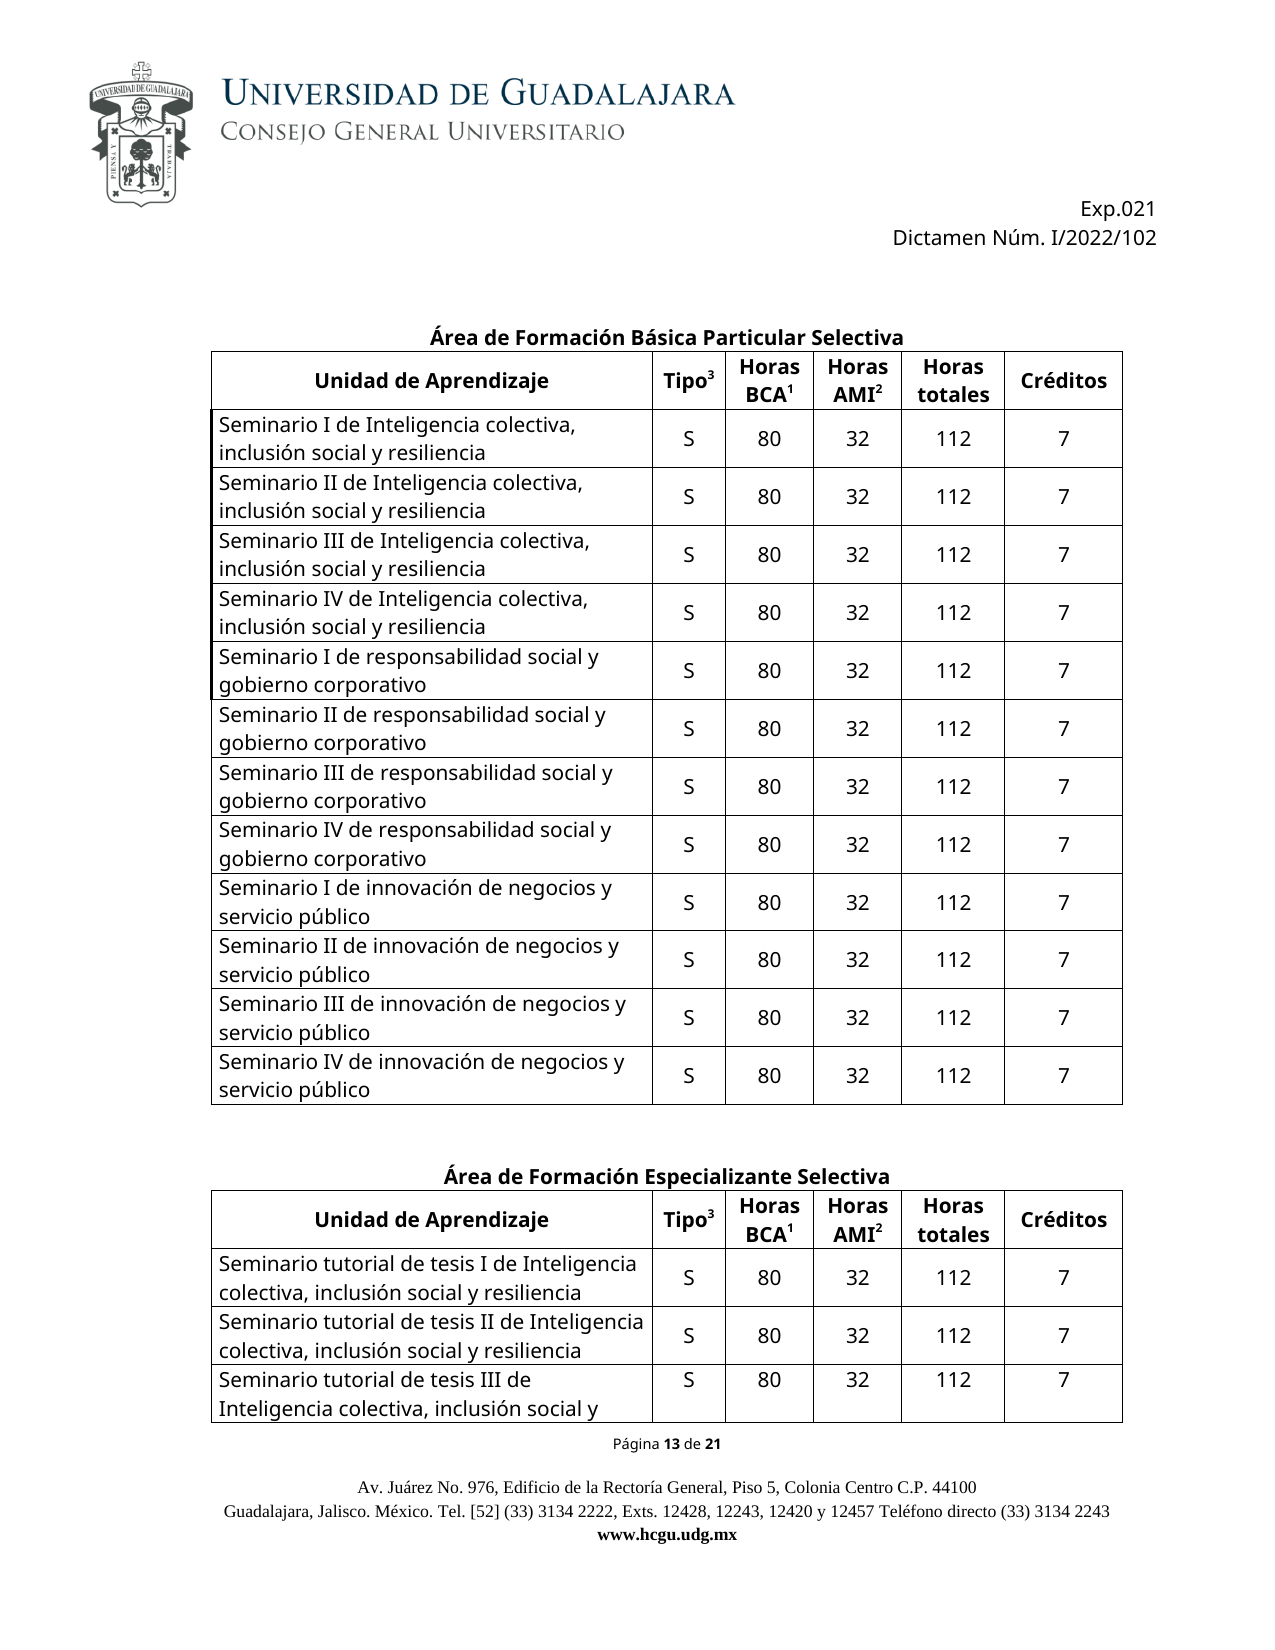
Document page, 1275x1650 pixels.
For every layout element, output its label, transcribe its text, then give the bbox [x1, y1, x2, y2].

table_cell 32 [814, 874, 901, 930]
table_cell 112 [902, 468, 1004, 525]
table_cell 112 [902, 700, 1004, 757]
table_header Horas BCA1 [726, 352, 813, 409]
table_cell 80 [726, 584, 813, 641]
table_cell 7 [1005, 700, 1122, 757]
table_cell Seminario I de Inteligencia colectiva, inclusión social y resiliencia [213, 410, 652, 467]
table_cell S [653, 989, 725, 1046]
table_cell 32 [814, 758, 901, 814]
table_cell 112 [902, 410, 1004, 467]
table_cell 112 [902, 1307, 1004, 1364]
table_cell Seminario tutorial de tesis III de Inteligencia colectiva, inclusión social y resiliencia [212, 1365, 652, 1422]
table_cell S [653, 1307, 725, 1364]
table_cell 80 [726, 410, 813, 467]
table_cell 112 [902, 758, 1004, 814]
table_cell 80 [726, 931, 813, 988]
table_cell 112 [902, 526, 1004, 583]
table_cell 112 [902, 931, 1004, 988]
table_cell 7 [1005, 1307, 1122, 1364]
table_cell 7 [1005, 931, 1122, 988]
table_cell 7 [1005, 1365, 1122, 1422]
table_cell 7 [1005, 642, 1122, 699]
table_cell S [653, 468, 725, 525]
table_header Horas BCA1 [726, 1191, 813, 1248]
table_cell 7 [1005, 410, 1122, 467]
table_cell 80 [726, 1365, 813, 1422]
table_cell S [653, 758, 725, 814]
table_cell Seminario III de innovación de negocios y servicio público [212, 989, 652, 1046]
table_cell S [653, 1249, 725, 1306]
table_cell 32 [814, 642, 901, 699]
table_cell 80 [726, 758, 813, 814]
table_cell 7 [1005, 816, 1122, 872]
table_cell 80 [726, 989, 813, 1046]
table_header Horas totales [902, 1191, 1004, 1248]
table_cell S [653, 1365, 725, 1422]
table_cell 112 [902, 1249, 1004, 1306]
table_cell 80 [726, 1047, 813, 1104]
table_cell Seminario II de Inteligencia colectiva, inclusión social y resiliencia [213, 468, 652, 525]
table_cell 80 [726, 816, 813, 872]
table_cell 32 [814, 989, 901, 1046]
table_cell 32 [814, 526, 901, 583]
table_cell S [653, 874, 725, 930]
table_cell 112 [902, 816, 1004, 872]
table_cell Seminario IV de Inteligencia colectiva, inclusión social y resiliencia [213, 584, 652, 641]
table_cell Seminario tutorial de tesis II de Inteligencia colectiva, inclusión social y resiliencia [212, 1307, 652, 1364]
table_cell S [653, 526, 725, 583]
table_cell 112 [902, 642, 1004, 699]
table_header Créditos [1005, 1191, 1122, 1248]
table_cell 32 [814, 584, 901, 641]
table_cell 80 [726, 1307, 813, 1364]
table_cell S [653, 584, 725, 641]
table_cell 80 [726, 642, 813, 699]
table_cell 32 [814, 1047, 901, 1104]
table_cell 80 [726, 468, 813, 525]
table_cell Seminario IV de innovación de negocios y servicio público [212, 1047, 652, 1104]
table_cell 32 [814, 931, 901, 988]
table_cell Seminario II de responsabilidad social y gobierno corporativo [212, 700, 652, 757]
table_cell 80 [726, 874, 813, 930]
table_header Tipo3 [653, 1191, 725, 1248]
table_cell 112 [902, 1365, 1004, 1422]
table_cell Seminario IV de responsabilidad social y gobierno corporativo [212, 816, 652, 872]
table_cell 7 [1005, 526, 1122, 583]
table_cell 7 [1005, 758, 1122, 814]
table_cell 7 [1005, 468, 1122, 525]
table_cell 32 [814, 1307, 901, 1364]
table_cell 80 [726, 1249, 813, 1306]
table_header Horas AMI2 [814, 1191, 901, 1248]
table_cell 32 [814, 1249, 901, 1306]
table_cell 7 [1005, 874, 1122, 930]
table_cell 32 [814, 700, 901, 757]
table_cell Seminario III de responsabilidad social y gobierno corporativo [212, 758, 652, 814]
table_cell 80 [726, 700, 813, 757]
table_cell Seminario I de responsabilidad social y gobierno corporativo [213, 642, 652, 699]
table_cell 7 [1005, 1047, 1122, 1104]
table_cell 32 [814, 1365, 901, 1422]
table_cell 7 [1005, 989, 1122, 1046]
table_cell 80 [726, 526, 813, 583]
table_header Horas totales [902, 352, 1004, 409]
table_cell 32 [814, 410, 901, 467]
table_header Horas AMI2 [814, 352, 901, 409]
table_cell 112 [902, 874, 1004, 930]
picture [1, 1, 1274, 268]
table_header Unidad de Aprendizaje [212, 1191, 652, 1248]
table_cell S [653, 816, 725, 872]
table_header Tipo3 [653, 352, 725, 409]
table_cell 112 [902, 584, 1004, 641]
table_cell S [653, 1047, 725, 1104]
table_cell 7 [1005, 584, 1122, 641]
table_header Créditos [1005, 352, 1122, 409]
text Área de Formación Básica Particular Selectiva [177, 323, 1157, 351]
table_cell Seminario I de innovación de negocios y servicio público [212, 874, 652, 930]
table_cell S [653, 410, 725, 467]
table_cell Seminario II de innovación de negocios y servicio público [212, 931, 652, 988]
table_cell 7 [1005, 1249, 1122, 1306]
table_header Unidad de Aprendizaje [212, 352, 652, 409]
table_cell 32 [814, 816, 901, 872]
table_cell 32 [814, 468, 901, 525]
table_cell 112 [902, 1047, 1004, 1104]
text Área de Formación Especializante Selectiva [177, 1162, 1157, 1190]
table_cell Seminario tutorial de tesis I de Inteligencia colectiva, inclusión social y resiliencia [212, 1249, 652, 1306]
table_cell S [653, 700, 725, 757]
table_cell Seminario III de Inteligencia colectiva, inclusión social y resiliencia [213, 526, 652, 583]
table_cell 112 [902, 989, 1004, 1046]
table_cell S [653, 642, 725, 699]
table_cell S [653, 931, 725, 988]
